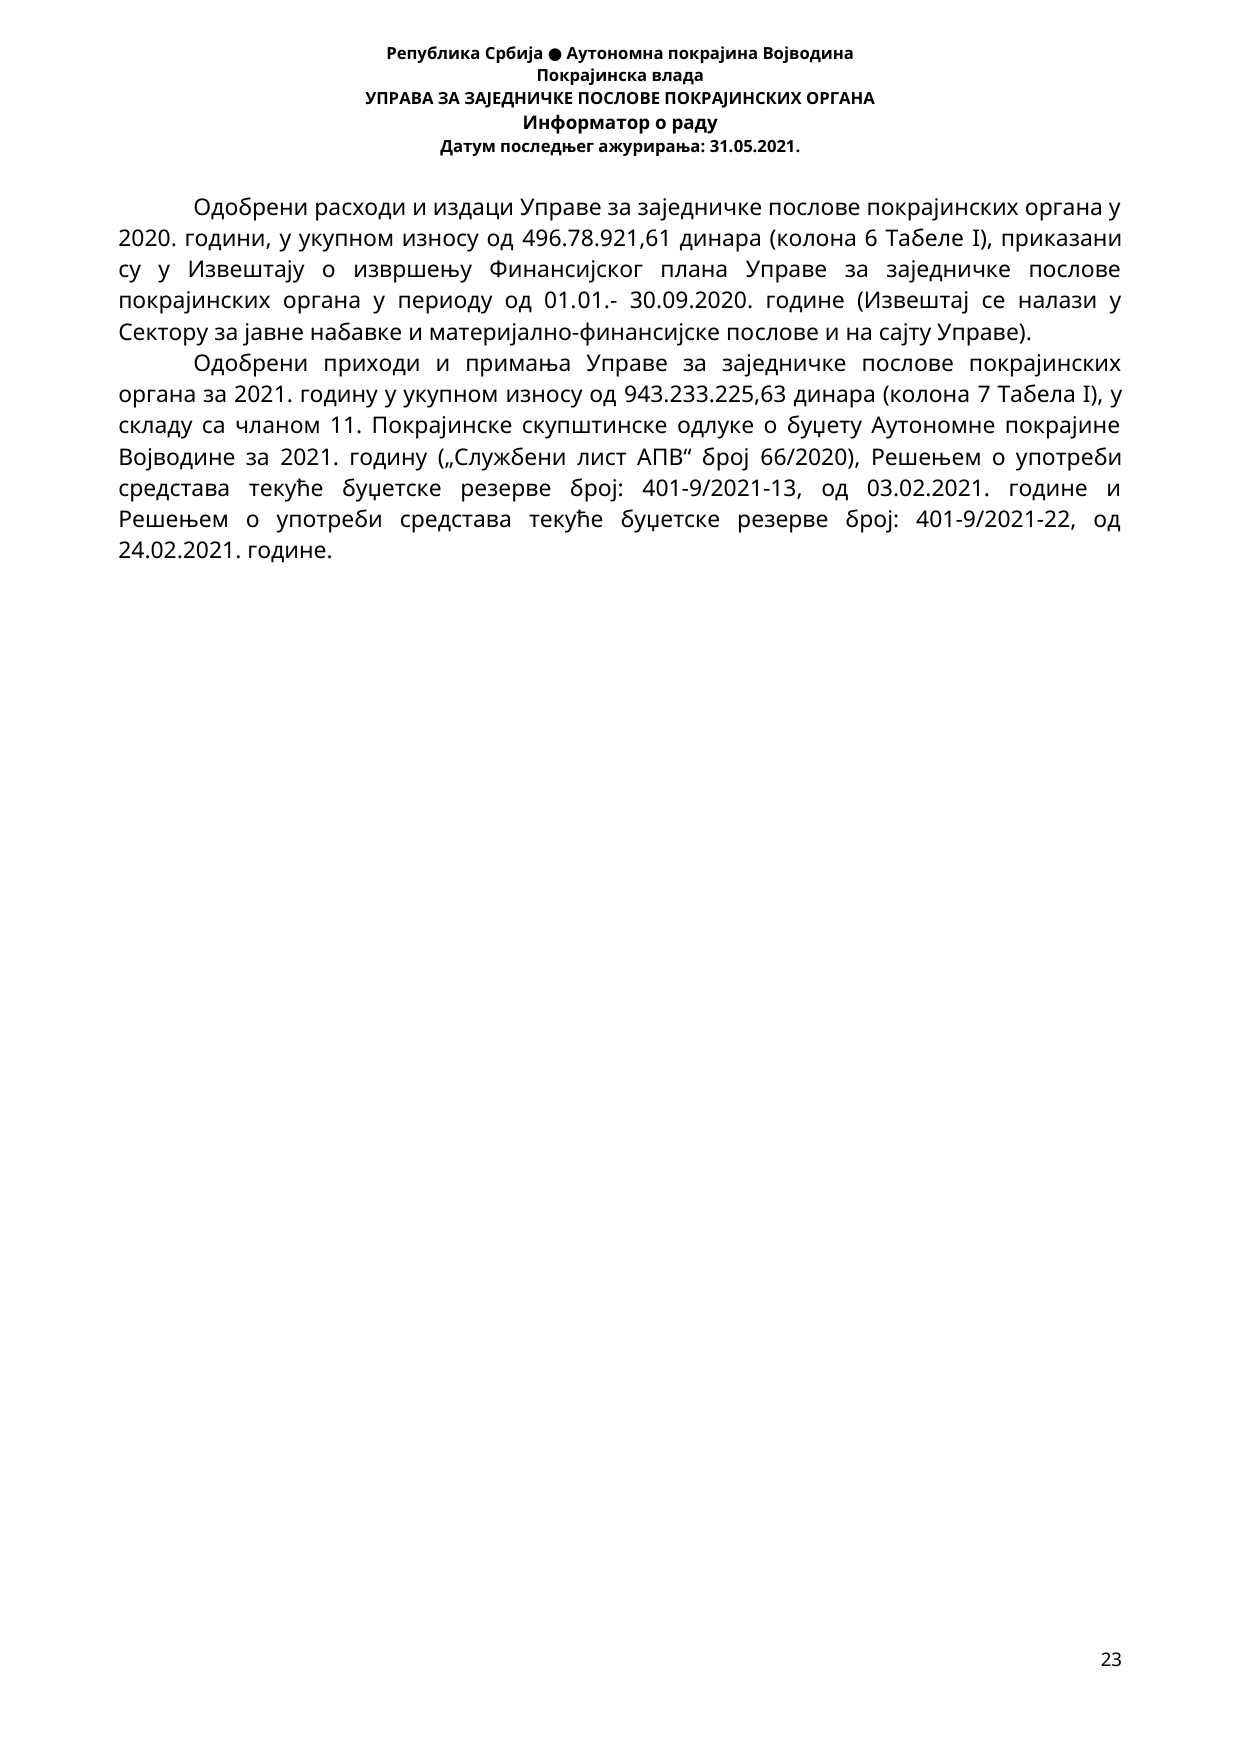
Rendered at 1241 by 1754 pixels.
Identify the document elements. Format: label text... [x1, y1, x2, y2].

text Одобрени приходи и примања Управе за заједничке послове покрајинских органа за 2021. годину у укупном износу од 943.233.225,63 динара (колона 7 Табела I), у складу са чланом 11. Покрајинске скупштинске одлуке о буџету Аутономне покрајине Војводине за 2021. годину („Службени лист АПВ“ број 66/2020), Решењем о употреби средстава текуће буџетске резерве број: 401-9/2021-13, од 03.02.2021. године и Решењем о употреби средстава текуће буџетске резерве број: 401-9/2021-22, од 24.02.2021. године. [118, 347, 1122, 566]
text Одобрени расходи и издаци Управе за заједничке послове покрајинских органа у 2020. години, у укупном износу од 496.78.921,61 динара (колона 6 Табеле I), приказани су у Извештају о извршењу Финансијског плана Управе за заједничке послове покрајинских органа у периоду од 01.01.- 30.09.2020. године (Извештај се налази у Сектору за јавне набавке и материјално-финансијске послове и на сајту Управе). [118, 191, 1122, 347]
